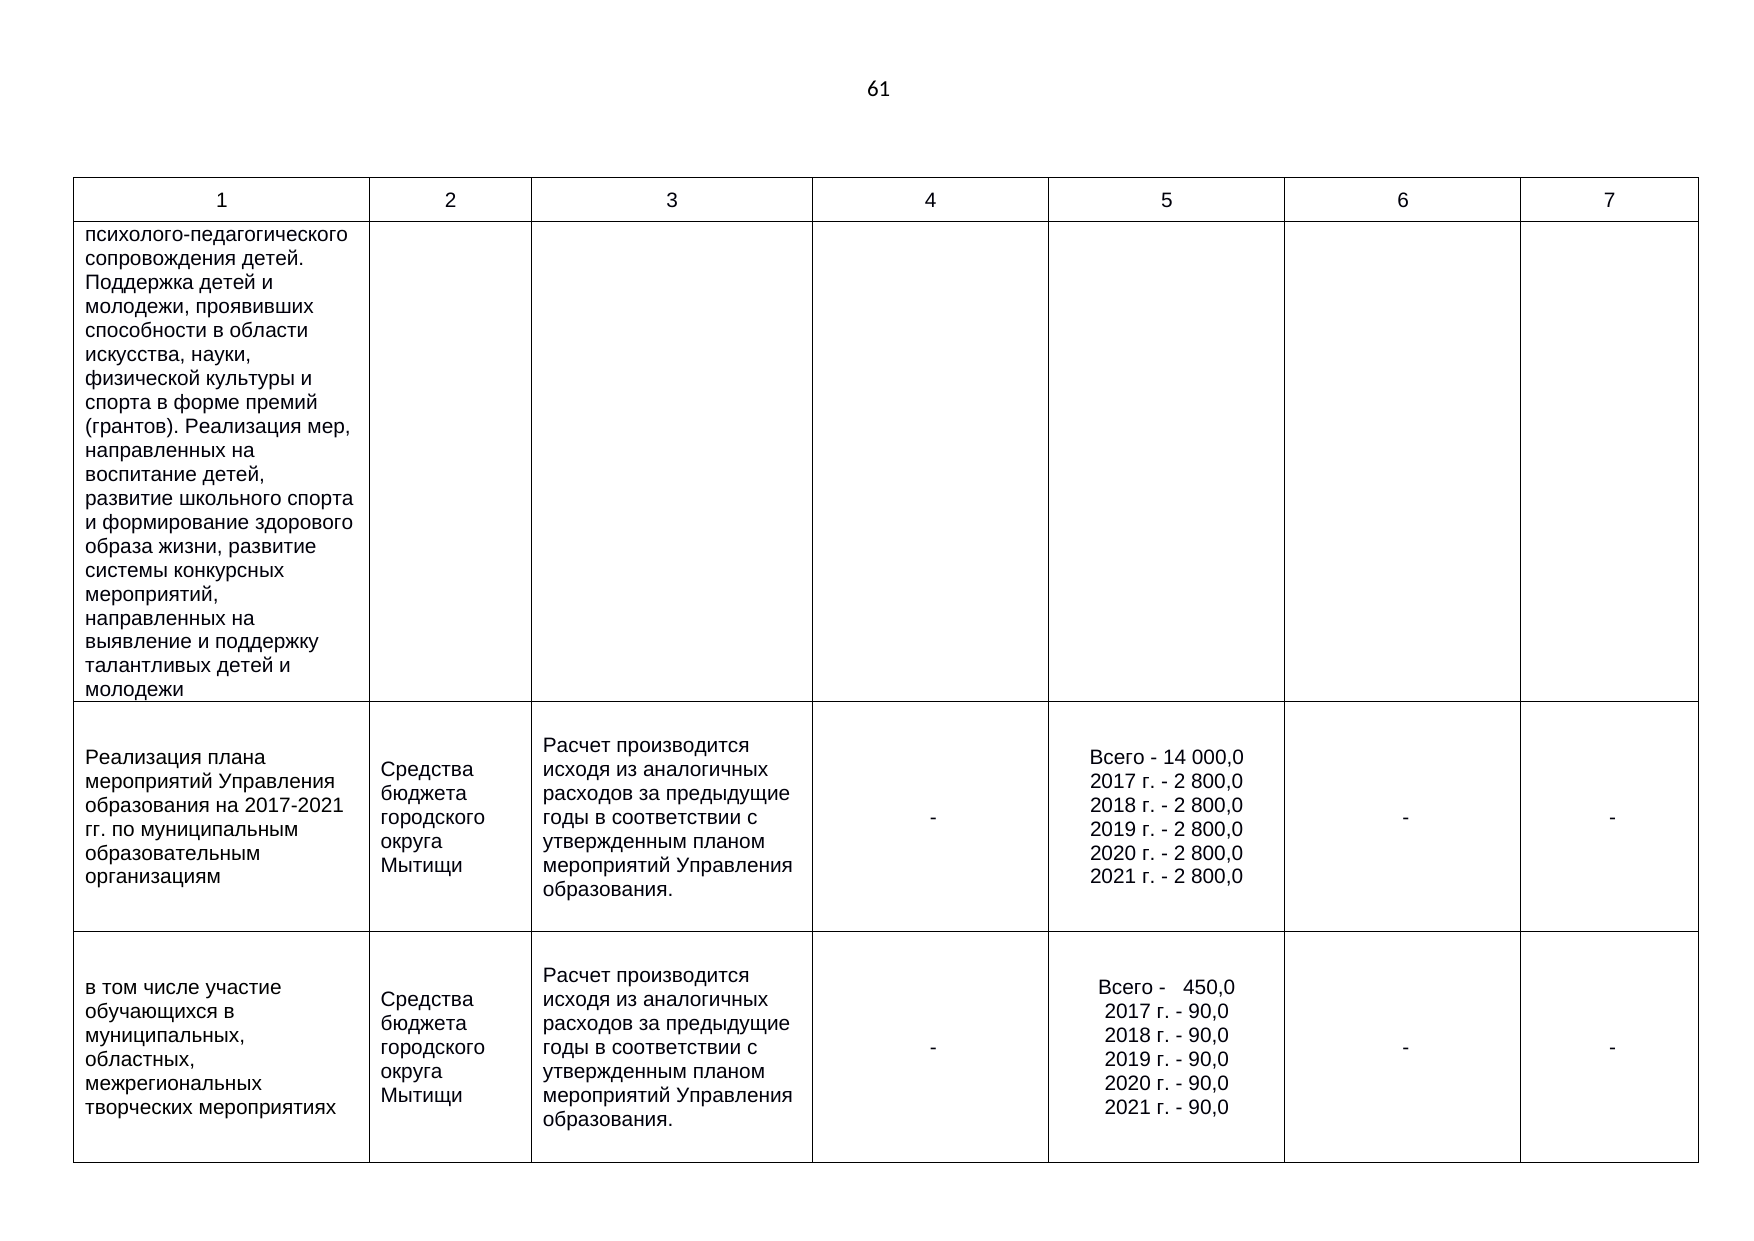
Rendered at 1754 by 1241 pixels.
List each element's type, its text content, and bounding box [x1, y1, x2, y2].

table_cell - [1521, 702, 1698, 931]
table_header 7 [1521, 178, 1698, 221]
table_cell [74, 222, 369, 701]
table_cell Реализация плана мероприятий Управления образования на 2017-2021 гг. по муниципальным образовательным организациям [74, 702, 369, 931]
table_cell - [1285, 932, 1520, 1162]
table_cell [532, 222, 812, 701]
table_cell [1049, 222, 1284, 701]
table_cell - [1285, 702, 1520, 931]
table_cell Расчет производится исходя из аналогичных расходов за предыдущие годы в соответствии с утвержденным планом мероприятий Управления образования. [532, 702, 812, 931]
table_cell Всего - 14 000,0 2017 г. - 2 800,0 2018 г. - 2 800,0 2019 г. - 2 800,0 2020 г. - 2 800,0 2021 г. - 2 800,0 [1049, 702, 1284, 931]
table_cell - [813, 222, 1048, 701]
table_header 3 [532, 178, 812, 221]
table_cell Расчет производится исходя из аналогичных расходов за предыдущие годы в соответствии с утвержденным планом мероприятий Управления образования. [532, 932, 812, 1162]
table_cell - [1521, 932, 1698, 1162]
table_header 4 [813, 178, 1048, 221]
table_cell - [813, 702, 1048, 931]
table_header 6 [1285, 178, 1520, 221]
table_header 2 [370, 178, 531, 221]
table_header 1 [74, 178, 369, 221]
table_header 5 [1049, 178, 1284, 221]
table_cell [370, 222, 531, 701]
table_cell Средства бюджета городского округа Мытищи [370, 702, 531, 931]
table_cell в том числе участие обучающихся в муниципальных, областных, межрегиональных творческих мероприятиях [74, 932, 369, 1162]
table_cell - [1285, 222, 1520, 701]
table_cell Средства бюджета городского округа Мытищи [370, 932, 531, 1162]
table_cell Всего - 450,0 2017 г. - 90,0 2018 г. - 90,0 2019 г. - 90,0 2020 г. - 90,0 2021 г. - 90,0 [1049, 932, 1284, 1162]
table_cell - [813, 932, 1048, 1162]
table_cell - [1521, 222, 1698, 701]
